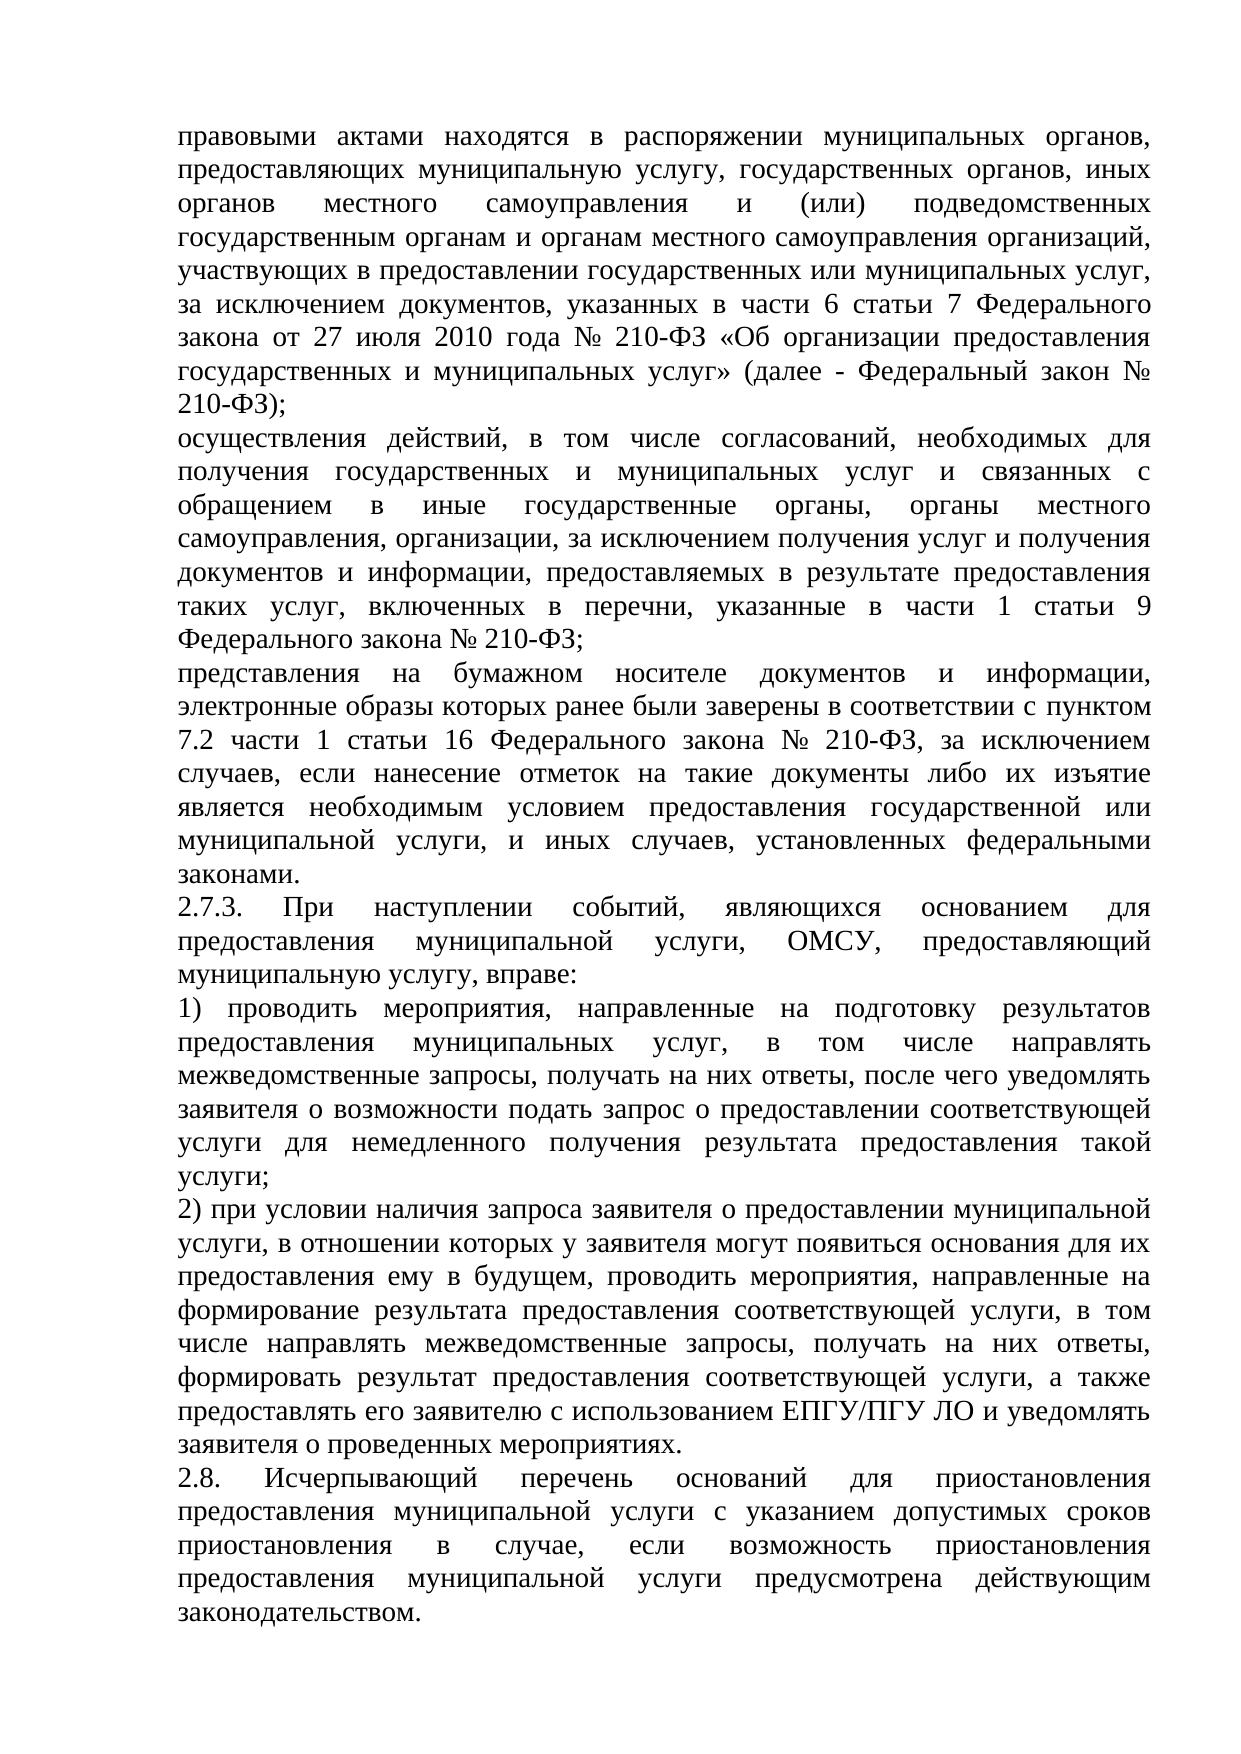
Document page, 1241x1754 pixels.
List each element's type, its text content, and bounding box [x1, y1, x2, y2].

text 2.7.3. При наступлении событий, являющихся основанием для предоставления муниципальной услуги, ОМСУ, предоставляющий муниципальную услугу, вправе: [177, 889, 1152, 990]
text 1) проводить мероприятия, направленные на подготовку результатов предоставления муниципальных услуг, в том числе направлять межведомственные запросы, получать на них ответы, после чего уведомлять заявителя о возможности подать запрос о предоставлении соответствующей услуги для немедленного получения результата предоставления такой услуги; [177, 990, 1152, 1191]
text 2.8. Исчерпывающий перечень оснований для приостановления предоставления муниципальной услуги с указанием допустимых сроков приостановления в случае, если возможность приостановления предоставления муниципальной услуги предусмотрена действующим законодательством. [177, 1460, 1152, 1627]
text 2) при условии наличия запроса заявителя о предоставлении муниципальной услуги, в отношении которых у заявителя могут появиться основания для их предоставления ему в будущем, проводить мероприятия, направленные на формирование результата предоставления соответствующей услуги, в том числе направлять межведомственные запросы, получать на них ответы, формировать результат предоставления соответствующей услуги, а также предоставлять его заявителю с использованием ЕПГУ/ПГУ ЛО и уведомлять заявителя о проведенных мероприятиях. [177, 1191, 1152, 1460]
text осуществления действий, в том числе согласований, необходимых для получения государственных и муниципальных услуг и связанных с обращением в иные государственные органы, органы местного самоуправления, организации, за исключением получения услуг и получения документов и информации, предоставляемых в результате предоставления таких услуг, включенных в перечни, указанные в части 1 статьи 9 Федерального закона № 210-ФЗ; [177, 420, 1152, 655]
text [177, 118, 1152, 420]
text представления на бумажном носителе документов и информации, электронные образы которых ранее были заверены в соответствии с пунктом 7.2 части 1 статьи 16 Федерального закона № 210-ФЗ, за исключением случаев, если нанесение отметок на такие документы либо их изъятие является необходимым условием предоставления государственной или муниципальной услуги, и иных случаев, установленных федеральными законами. [177, 655, 1152, 889]
